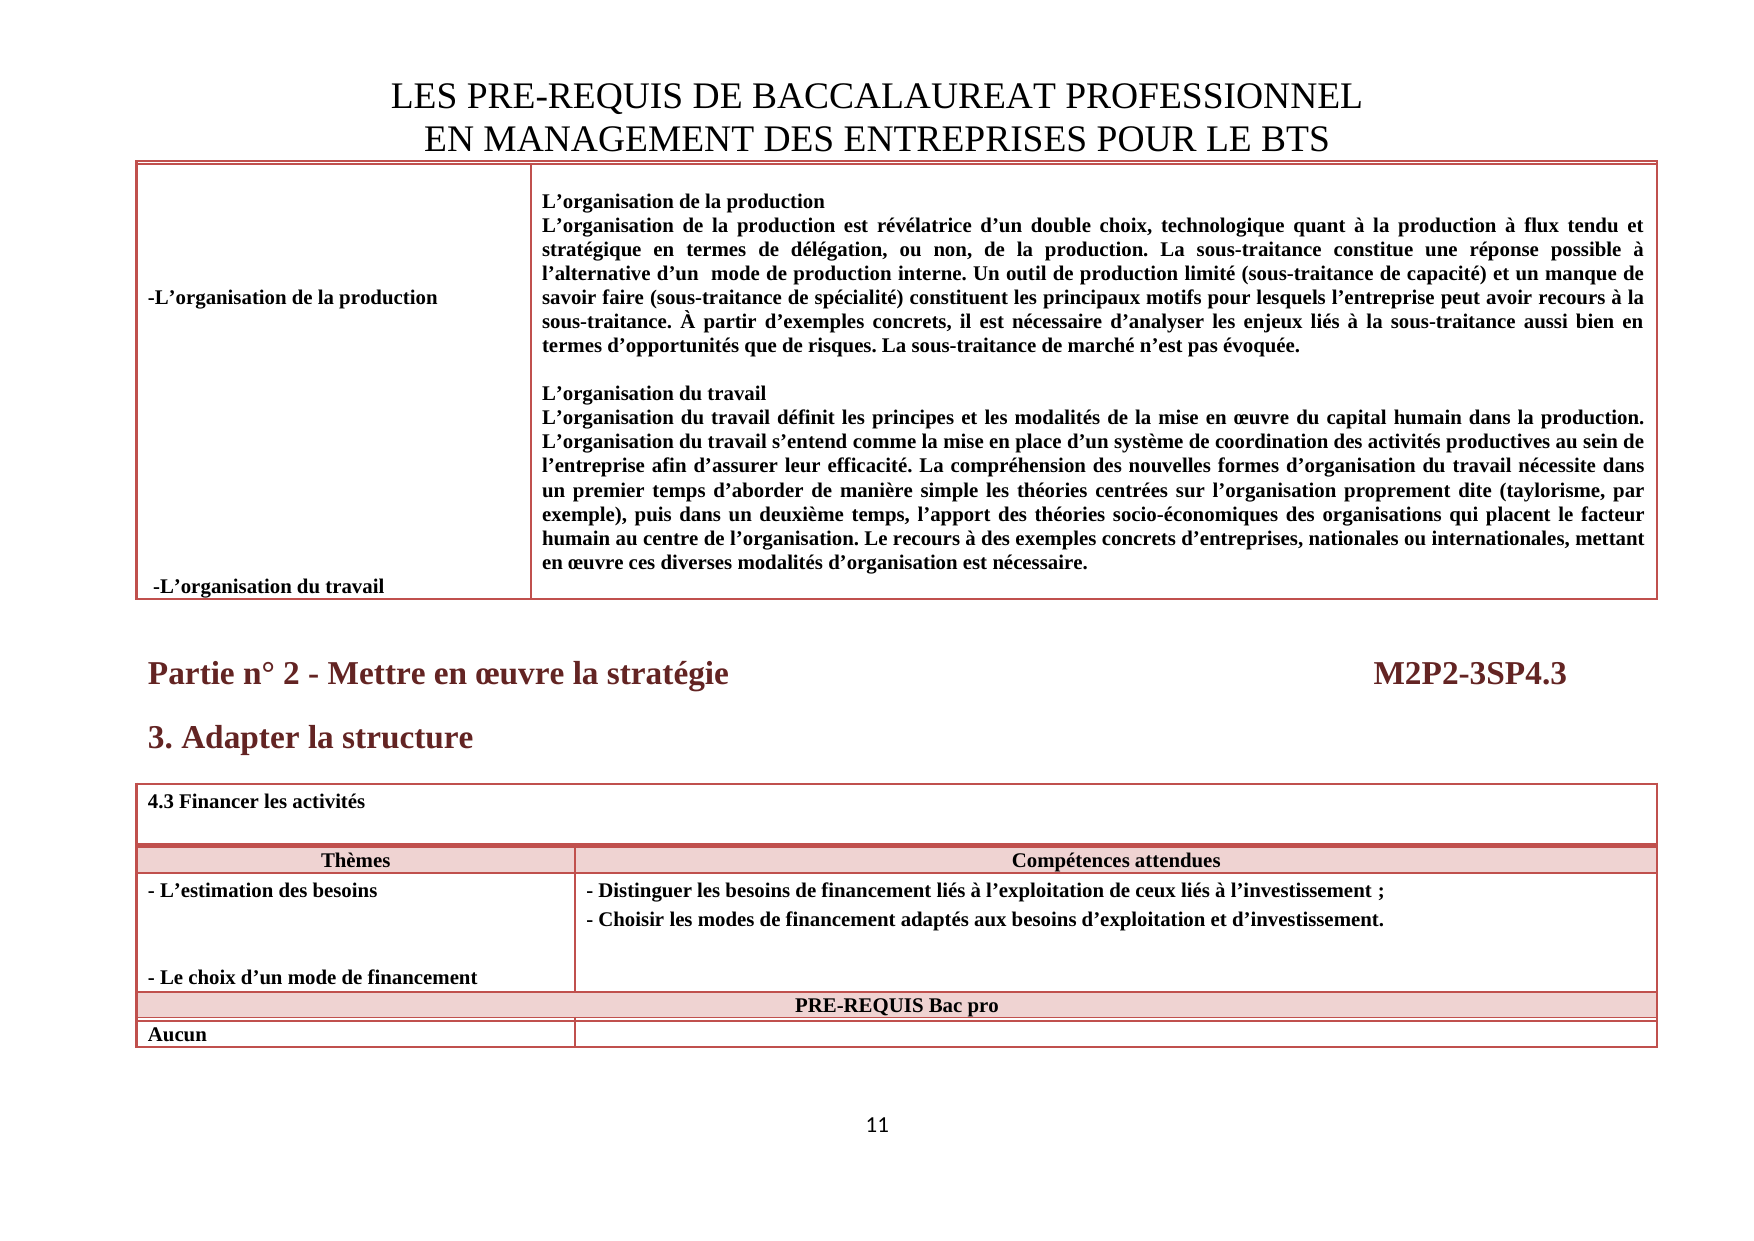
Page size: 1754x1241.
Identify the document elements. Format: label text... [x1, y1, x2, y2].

table_cell Thèmes [138, 848, 574, 872]
table_cell Aucun [138, 1022, 574, 1046]
text Partie n° 2 - Mettre en œuvre la stratégie M2P2-3SP4.3 [148, 653, 1606, 691]
table_header 4.3 Financer les activités [138, 785, 1656, 843]
table_cell [576, 1022, 1656, 1046]
table_cell - L’estimation des besoins - Le choix d’un mode de financement [138, 874, 574, 991]
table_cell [532, 165, 1656, 598]
text 3. Adapter la structure [148, 718, 1606, 756]
table_cell Compétences attendues [576, 848, 1656, 872]
table_cell PRE-REQUIS Bac pro [138, 993, 1656, 1017]
table_cell - Distinguer les besoins de financement liés à l’exploitation de ceux liés à l’investissement ; - Choisir les modes de financement adaptés aux besoins d’exploitation et d’investissement. [576, 874, 1656, 991]
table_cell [138, 165, 530, 598]
